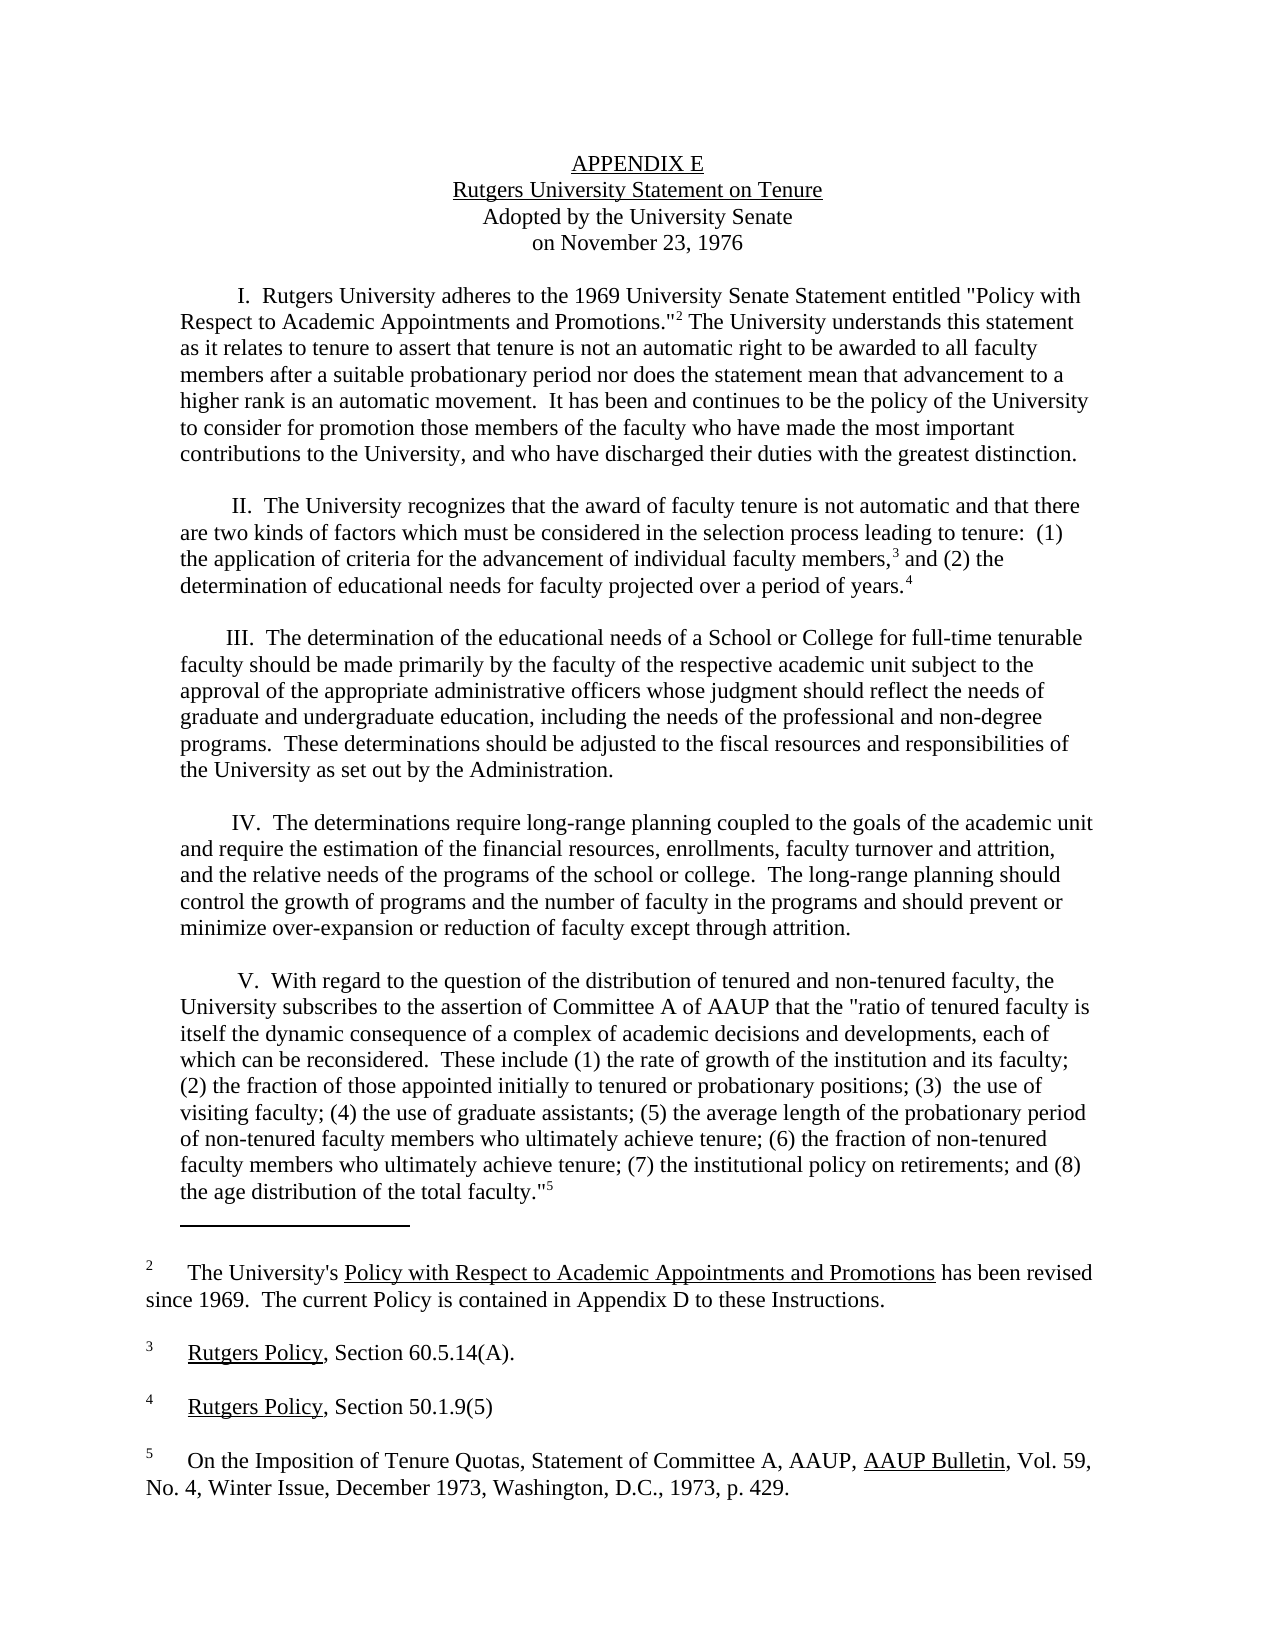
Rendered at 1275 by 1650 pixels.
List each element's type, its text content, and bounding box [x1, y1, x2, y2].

text II. The University recognizes that the award of faculty tenure is not automatic and that there are two kinds of factors which must be considered in the selection process leading to tenure: (1) the application of criteria for the advancement of individual faculty members, and (2) the determination of educational needs for faculty projected over a period of years. [180, 493, 1095, 598]
text IV. The determinations require long-range planning coupled to the goals of the academic unit and require the estimation of the financial resources, enrollments, faculty turnover and attrition, and the relative needs of the programs of the school or college. The long-range planning should control the growth of programs and the number of faculty in the programs and should prevent or minimize over-expansion or reduction of faculty except through attrition. [180, 809, 1095, 941]
text Statement on Tenure [180, 176, 1095, 203]
text III. The determination of the educational needs of a School or College for full-time tenurable faculty should be made primarily by the faculty of the respective academic unit subject to the approval of the appropriate administrative officers whose judgment should reflect the needs of graduate and undergraduate education, including the needs of the professional and non-degree programs. These determinations should be adjusted to the fiscal resources and responsibilities of the University as set out by the Administration. [180, 624, 1095, 782]
text APPENDIX E [180, 150, 1095, 176]
text faculty members who ultimately achieve tenure; (7) the institutional policy on retirements; and (8) the age distribution of the total faculty." [180, 1151, 1095, 1204]
text Adopted by the University Senate [180, 203, 1095, 229]
text V. With regard to the question of the distribution of tenured and non-tenured faculty, the University subscribes to the assertion of Committee A of AAUP that the "ratio of tenured faculty is itself the dynamic consequence of a complex of academic decisions and developments, each of which can be reconsidered. These include (1) the rate of growth of the institution and its faculty; (2) the fraction of those appointed initially to tenured or probationary positions; (3) the use of visiting faculty; (4) the use of graduate assistants; (5) the average length of the probationary period of non-tenured faculty members who ultimately achieve tenure; (6) the fraction of non-tenured [180, 967, 1095, 1151]
text I. adheres to the 1969 University Senate Statement entitled "Policy with Respect to Academic Appointments and Promotions." The University understands this statement as it relates to tenure to assert that tenure is not an automatic right to be awarded to all faculty members after a suitable probationary period nor does the statement mean that advancement to a higher rank is an automatic movement. It has been and continues to be the policy of the University to consider for promotion those members of the faculty who have made the most important contributions to the University, and who have discharged their duties with the greatest distinction. [180, 282, 1095, 466]
text on [180, 229, 1095, 255]
